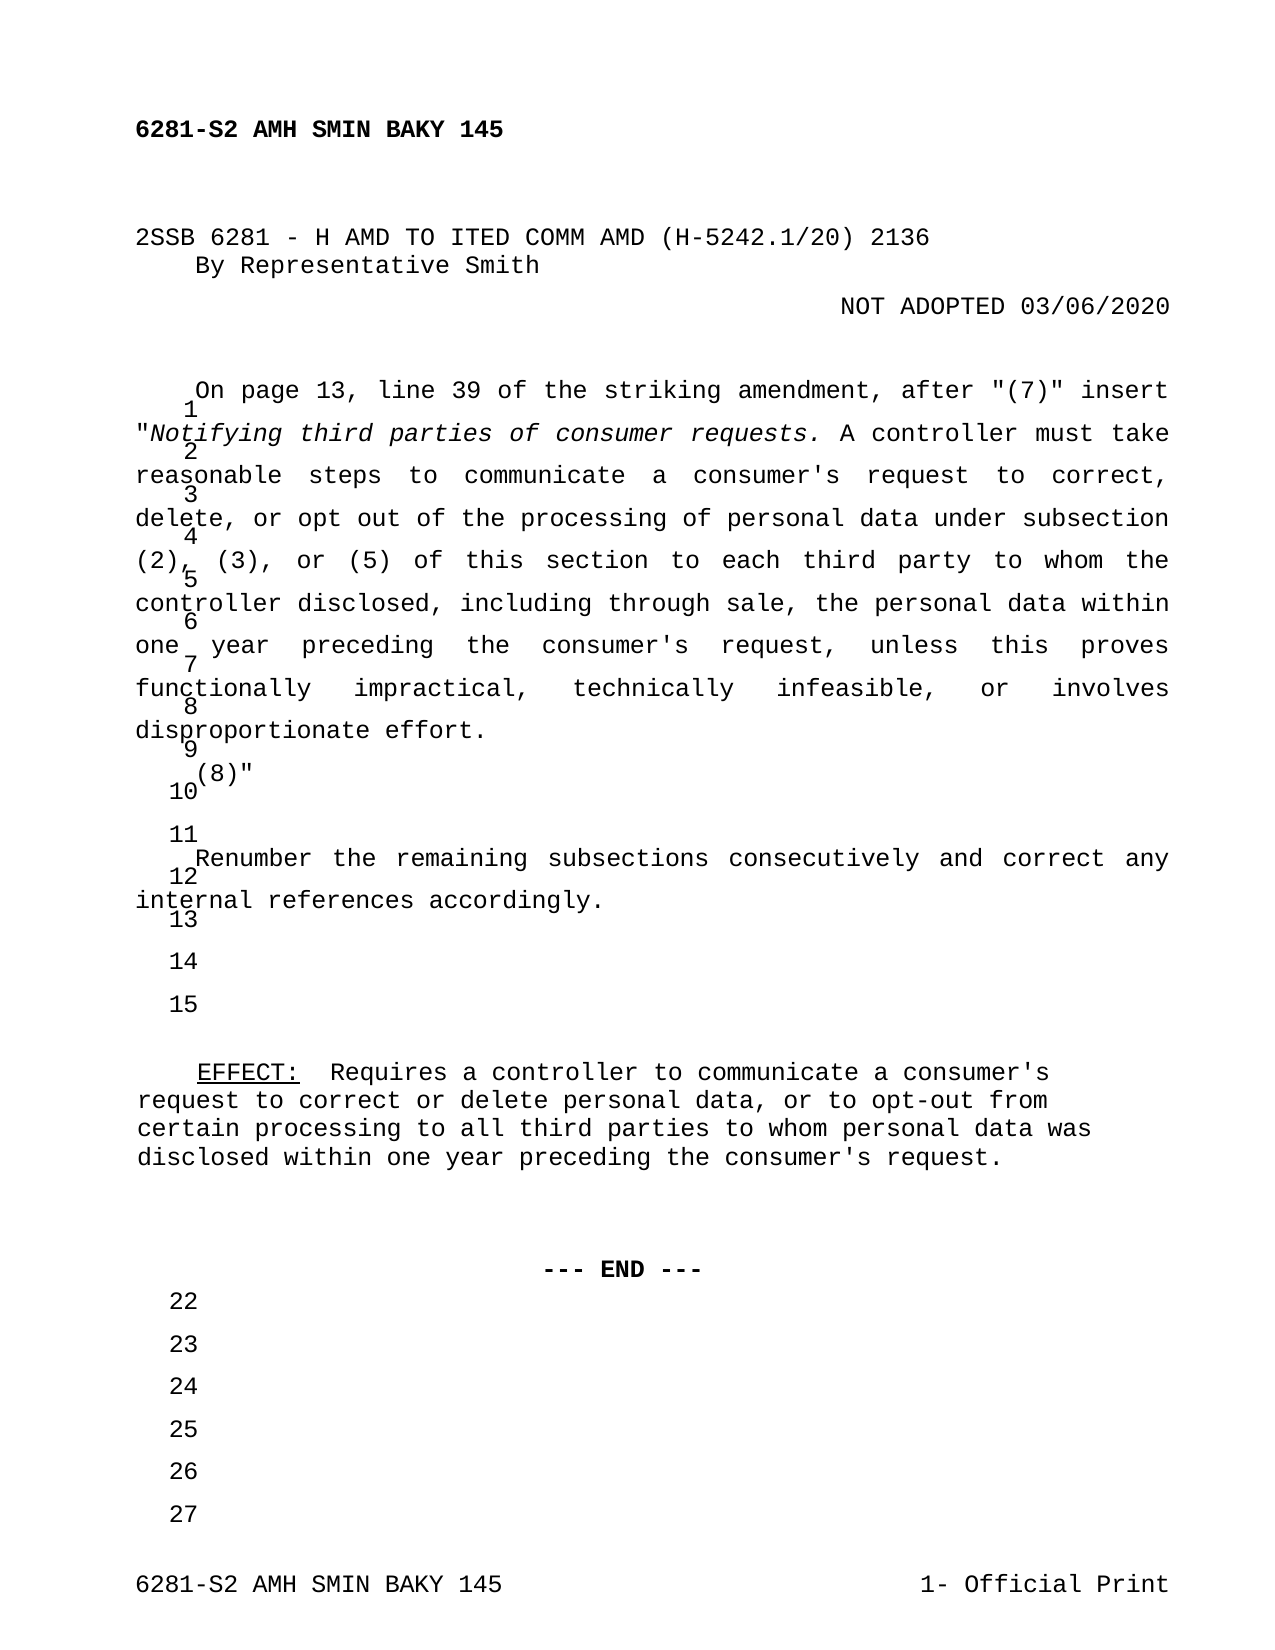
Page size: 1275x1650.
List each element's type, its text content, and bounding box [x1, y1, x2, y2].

text Renumber the remaining subsections consecutively and correct any internal references accordingly. [135, 832, 1170, 917]
text - [135, 224, 1170, 252]
text (8)" [135, 747, 1170, 790]
text --- END --- [75, 1243, 1170, 1286]
text On page 13, line 39 of the striking amendment, after "(7)" insert "Notifying third parties of consumer requests. A controller must take reasonable steps to communicate a consumer's request to correct, delete, or opt out of the processing of personal data under subsection (2), (3), or (5) of this section to each third party to whom the controller disclosed, including through sale, the personal data within one year preceding the consumer's request, unless this proves functionally impractical, technically infeasible, or involves disproportionate effort. [135, 365, 1170, 747]
